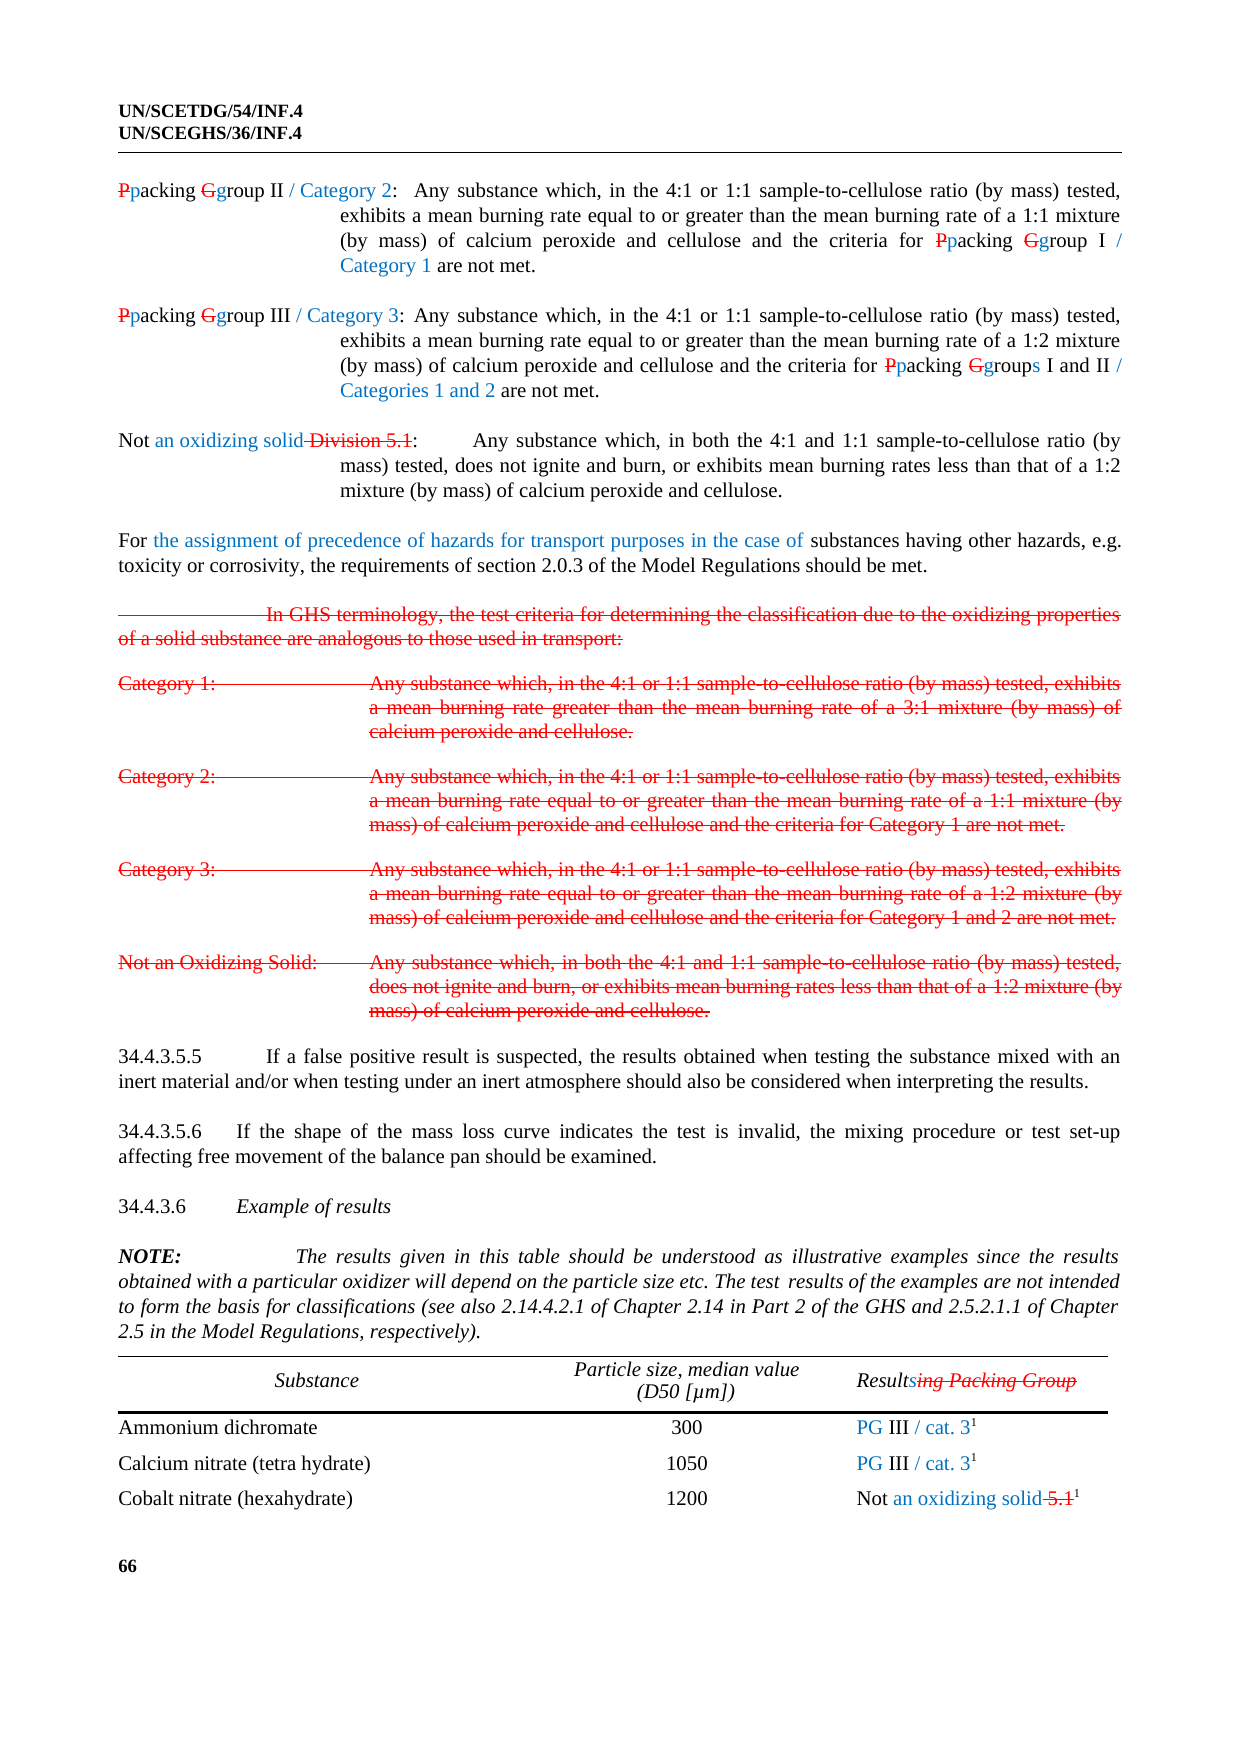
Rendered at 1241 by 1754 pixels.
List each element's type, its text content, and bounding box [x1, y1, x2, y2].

table_cell Not an oxidizing solid 5.11 [856, 1485, 1107, 1508]
text 34.4.3.6 Example of results [118, 1193, 1122, 1218]
table_cell PG III / cat. 31 [856, 1414, 1107, 1449]
text For the assignment of precedence of hazards for transport purposes in the case of substances having other hazards, e.g. toxicity or corrosivity, the requirements of section 2.0.3 of the Model Regulations should be met. [118, 527, 1122, 577]
text Ppacking Ggroup III / Category 3: Any substance which, in the 4:1 or 1:1 sample-to-cellulose ratio (by mass) tested, exhibits a mean burning rate equal to or greater than the mean burning rate of a 1:2 mixture (by mass) of calcium peroxide and cellulose and the criteria for Ppacking Ggroups I and II / Categories 1 and 2 are not met. [118, 302, 1122, 402]
text 34.4.3.5.5 If a false positive result is suspected, the results obtained when testing the substance mixed with an inert material and/or when testing under an inert atmosphere should also be considered when interpreting the results. [118, 1043, 1122, 1093]
text Not an oxidizing solid Division 5.1: Any substance which, in both the 4:1 and 1:1 sample-to-cellulose ratio (by mass) tested, does not ignite and burn, or exhibits mean burning rates less than that of a 1:2 mixture (by mass) of calcium peroxide and cellulose. [118, 427, 1122, 502]
text Not an Oxidizing Solid: Any substance which, in both the 4:1 and 1:1 sample-to-cellulose ratio (by mass) tested, does not ignite and burn, or exhibits mean burning rates less than that of a 1:2 mixture (by mass) of calcium peroxide and cellulose. [118, 950, 1122, 1022]
table_cell 1050 [517, 1450, 856, 1485]
text Category 3: Any substance which, in the 4:1 or 1:1 sample-to-cellulose ratio (by mass) tested, exhibits a mean burning rate equal to or greater than the mean burning rate of a 1:2 mixture (by mass) of calcium peroxide and cellulose and the criteria for Category 1 and 2 are not met. [118, 857, 1122, 929]
text Ppacking Ggroup II / Category 2: Any substance which, in the 4:1 or 1:1 sample-to-cellulose ratio (by mass) tested, exhibits a mean burning rate equal to or greater than the mean burning rate of a 1:1 mixture (by mass) of calcium peroxide and cellulose and the criteria for Ppacking Ggroup I / Category 1 are not met. [118, 177, 1122, 277]
text Category 1: Any substance which, in the 4:1 or 1:1 sample-to-cellulose ratio (by mass) tested, exhibits a mean burning rate greater than the mean burning rate of a 3:1 mixture (by mass) of calcium peroxide and cellulose. [118, 671, 1122, 743]
text Category 2: Any substance which, in the 4:1 or 1:1 sample-to-cellulose ratio (by mass) tested, exhibits a mean burning rate equal to or greater than the mean burning rate of a 1:1 mixture (by mass) of calcium peroxide and cellulose and the criteria for Category 1 are not met. [118, 764, 1122, 836]
table_header Substance [118, 1357, 517, 1411]
text NOTE: The results given in this table should be understood as illustrative examples since the results obtained with a particular oxidizer will depend on the particle size etc. The test results of the examples are not intended to form the basis for classifications (see also 2.14.4.2.1 of Chapter 2.14 in Part 2 of the GHS and 2.5.2.1.1 of Chapter 2.5 in the Model Regulations, respectively). [118, 1243, 1122, 1343]
table_cell Cobalt nitrate (hexahydrate) [118, 1485, 517, 1508]
table_cell 1200 [517, 1485, 856, 1508]
text 34.4.3.5.6 If the shape of the mass loss curve indicates the test is invalid, the mixing procedure or test set-up affecting free movement of the balance pan should be examined. [118, 1118, 1122, 1168]
table_cell 300 [517, 1414, 856, 1449]
table_header Resultsing Packing Group [856, 1357, 1107, 1411]
table_cell PG III / cat. 31 [856, 1450, 1107, 1485]
table_header Particle size, median value (D50 [µm]) [517, 1357, 856, 1411]
text In GHS terminology, the test criteria for determining the classification due to the oxidizing properties of a solid substance are analogous to those used in transport: [118, 602, 1122, 650]
table_cell Calcium nitrate (tetra hydrate) [118, 1450, 517, 1485]
table_cell Ammonium dichromate [118, 1414, 517, 1449]
